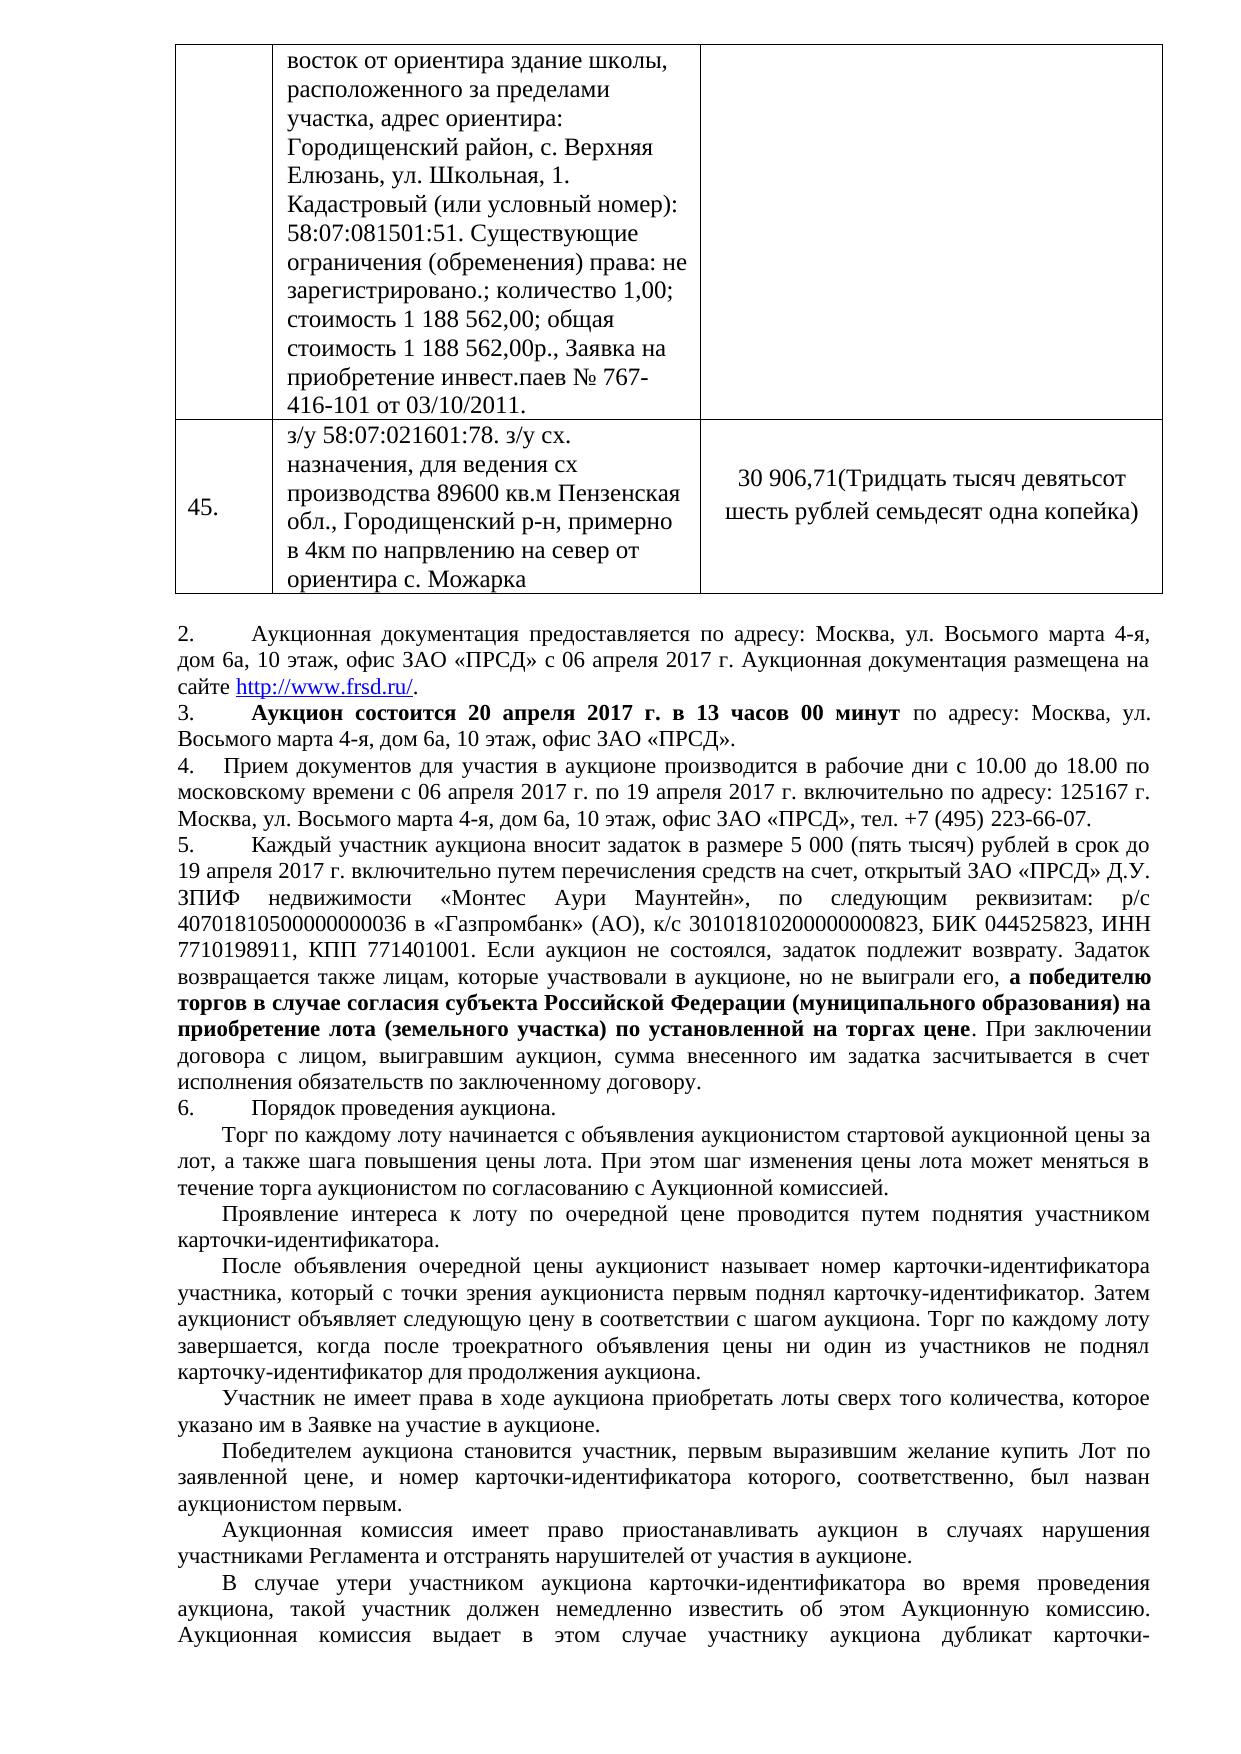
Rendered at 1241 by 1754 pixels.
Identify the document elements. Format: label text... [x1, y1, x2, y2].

text Участник не имеет права в ходе аукциона приобретать лоты сверх того количества, которое указано им в Заявке на участие в аукционе. [177, 1384, 1152, 1437]
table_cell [273, 45, 700, 419]
table_cell [176, 420, 272, 593]
table_cell з/у 58:07:021601:78. з/у сх. назначения, для ведения сх производства 89600 кв.м Пензенская обл., Городищенский р-н, примерно в 4км по напрвлению на север от ориентира с. Можарка [273, 420, 700, 593]
text Торг по каждому лоту начинается с объявления аукционистом стартовой аукционной цены за лот, а также шага повышения цены лота. При этом шаг изменения цены лота может меняться в течение торга аукционистом по согласованию с Аукционной комиссией. [177, 1121, 1152, 1200]
list Аукцион состоится 20 апреля 2017 г. в 13 часов 00 минут по адресу: Москва, ул. Восьмого марта 4-я, дом 6а, 10 этаж, офис ЗАО «ПРСД». [177, 699, 1152, 752]
text После объявления очередной цены аукционист называет номер карточки-идентификатора участника, который с точки зрения аукциониста первым поднял карточку-идентификатор. Затем аукционист объявляет следующую цену в соответствии с шагом аукциона. Торг по каждому лоту завершается, когда после троекратного объявления цены ни один из участников не поднял карточку-идентификатор для продолжения аукциона. [177, 1253, 1152, 1384]
list Порядок проведения аукциона. [177, 1094, 1152, 1121]
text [177, 1569, 1152, 1648]
text Аукционная комиссия имеет право приостанавливать аукцион в случаях нарушения участниками Регламента и отстранять нарушителей от участия в аукционе. [177, 1516, 1152, 1569]
list Аукционная документация предоставляется по адресу: Москва, ул. Восьмого марта 4-я, дом 6а, 10 этаж, офис ЗАО «ПРСД» с 06 апреля 2017 г. Аукционная документация размещена на сайте http://www.frsd.ru/. [177, 620, 1152, 699]
text Проявление интереса к лоту по очередной цене проводится путем поднятия участником карточки-идентификатора. [177, 1200, 1152, 1253]
table_cell 30 906,71(Тридцать тысяч девятьсот шесть рублей семьдесят одна копейка) [701, 420, 1162, 593]
text Победителем аукциона становится участник, первым выразившим желание купить Лот по заявленной цене, и номер карточки-идентификатора которого, соответственно, был назван аукционистом первым. [177, 1437, 1152, 1516]
list Прием документов для участия в аукционе производится в рабочие дни с 10.00 до 18.00 по московскому времени с 06 апреля 2017 г. по 19 апреля 2017 г. включительно по адресу: 125167 г. Москва, ул. Восьмого марта 4-я, дом 6а, 10 этаж, офис ЗАО «ПРСД», тел. +7 (495) 223-66-07. [177, 752, 1152, 831]
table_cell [701, 45, 1162, 419]
table_cell [176, 45, 272, 419]
list Каждый участник аукциона вносит задаток в размере 5 000 (пять тысяч) рублей в срок до 19 апреля 2017 г. включительно путем перечисления средств на счет, открытый ЗАО «ПРСД» Д.У. ЗПИФ недвижимости «Монтес Аури Маунтейн», по следующим реквизитам: р/с 40701810500000000036 в «Газпромбанк» (АО), к/с 30101810200000000823, БИК 044525823, ИНН 7710198911, КПП 771401001. Если аукцион не состоялся, задаток подлежит возврату. Задаток возвращается также лицам, которые участвовали в аукционе, но не выиграли его, а победителю торгов в случае согласия субъекта Российской Федерации (муниципального образования) на приобретение лота (земельного участка) по установленной на торгах цене. При заключении договора с лицом, выигравшим аукцион, сумма внесенного им задатка засчитывается в счет исполнения обязательств по заключенному договору. [177, 831, 1152, 1094]
